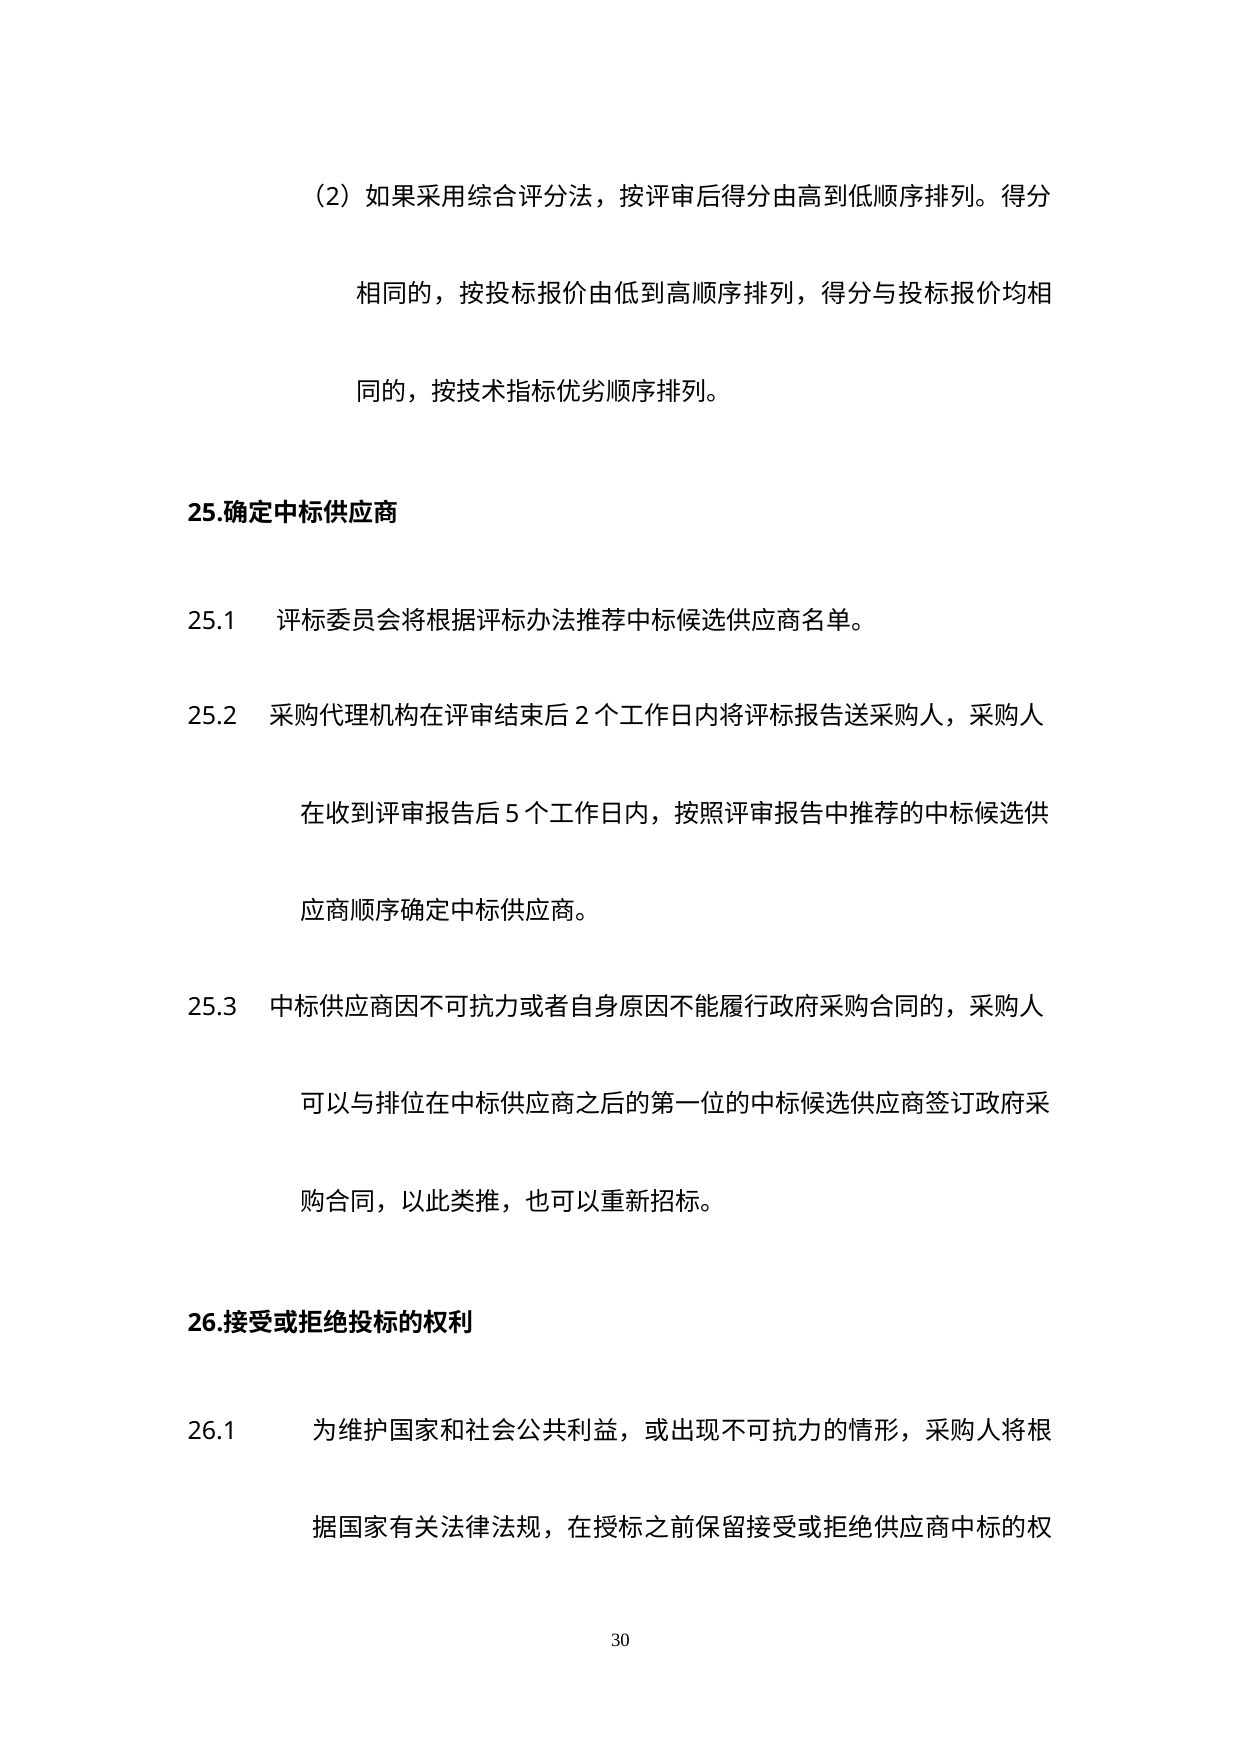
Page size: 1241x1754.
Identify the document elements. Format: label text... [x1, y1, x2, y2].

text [187, 1396, 1053, 1558]
text 25.1 评标委员会将根据评标办法推荐中标候选供应商名单。 [187, 586, 1053, 651]
text 25.2 采购代理机构在评审结束后2个工作日内将评标报告送采购人，采购人在收到评审报告后5个工作日内，按照评审报告中推荐的中标候选供应商顺序确定中标供应商。 [187, 681, 1053, 941]
text （2）如果采用综合评分法，按评审后得分由高到低顺序排列。得分相同的，按投标报价由低到高顺序排列，得分与投标报价均相同的，按技术指标优劣顺序排列。 [300, 162, 1053, 422]
text 25.确定中标供应商 [187, 478, 1053, 543]
text 25.3 中标供应商因不可抗力或者自身原因不能履行政府采购合同的，采购人可以与排位在中标供应商之后的第一位的中标候选供应商签订政府采购合同，以此类推，也可以重新招标。 [187, 972, 1053, 1232]
text 26.接受或拒绝投标的权利 [187, 1288, 1053, 1353]
